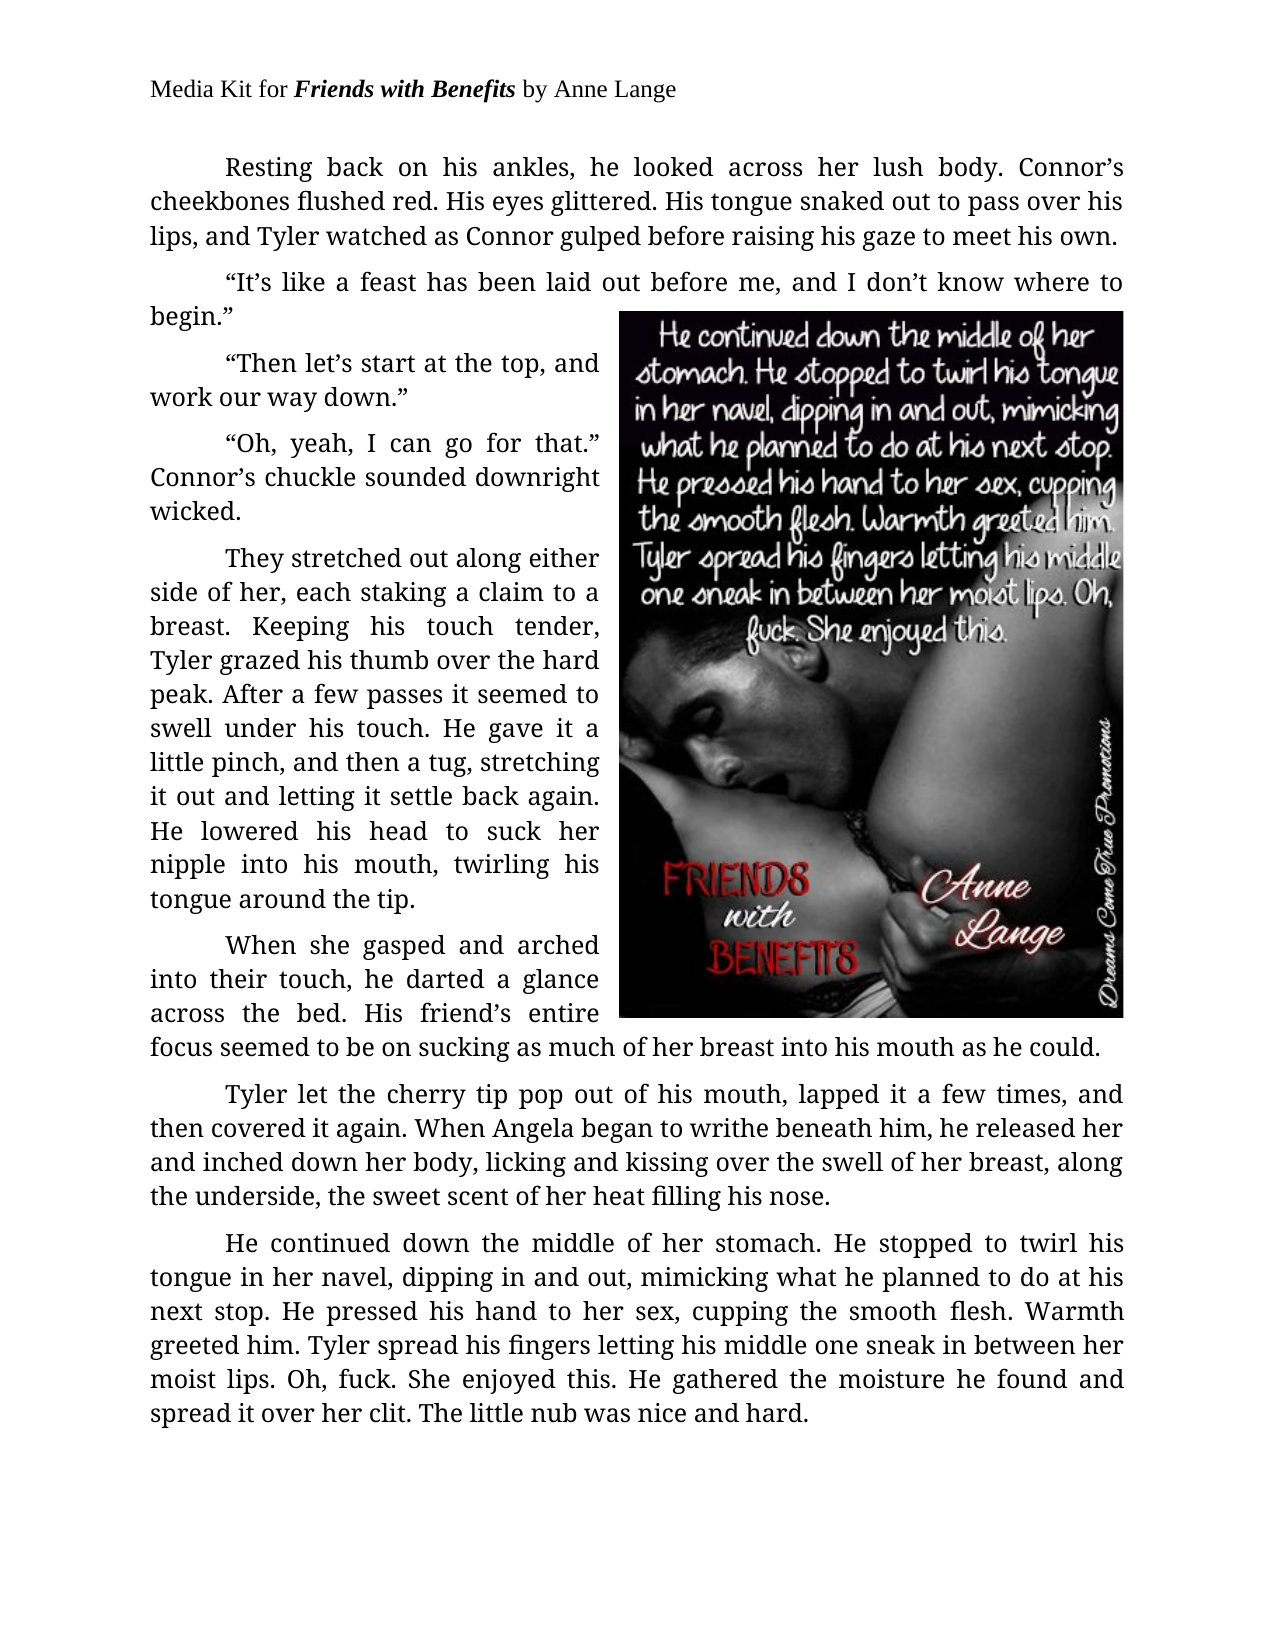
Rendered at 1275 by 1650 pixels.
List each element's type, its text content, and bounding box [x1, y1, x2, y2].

text Resting back on his ankles, he looked across her lush body. Connor’s cheekbones flushed red. His eyes glittered. His tongue snaked out to pass over his lips, and Tyler watched as Connor gulped before raising his gaze to meet his own. [150, 150, 1125, 252]
text “Then let’s start at the top, and work our way down.” [150, 345, 619, 413]
text They stretched out along either side of her, each staking a claim to a breast. Keeping his touch tender, Tyler grazed his thumb over the hard peak. After a few passes it seemed to swell under his touch. He gave it a little pinch, and then a tug, stretching it out and letting it settle back again. He lowered his head to suck her nipple into his mouth, twirling his tongue around the tip. [150, 541, 619, 915]
text “It’s like a feast has been laid out before me, and I don’t know where to begin.” [150, 265, 1125, 333]
picture [619, 311, 1124, 1018]
text He continued down the middle of her stomach. He stopped to twirl his tongue in her navel, dipping in and out, mimicking what he planned to do at his next stop. He pressed his hand to her sex, cupping the smooth flesh. Warmth greeted him. Tyler spread his fingers letting his middle one sneak in between her moist lips. Oh, fuck. She enjoyed this. He gathered the moisture he found and spread it over her clit. The little nub was nice and hard. [150, 1225, 1125, 1430]
text When she gasped and arched into their touch, he darted a glance across the bed. His friend’s entire focus seemed to be on sucking as much of her breast into his mouth as he could. [150, 928, 1125, 1064]
text Tyler let the cherry tip pop out of his mouth, lapped it a few times, and then covered it again. When Angela began to writhe beneath him, he released her and inched down her body, licking and kissing over the swell of her breast, along the underside, the sweet scent of her heat filling his nose. [150, 1077, 1125, 1213]
text “Oh, yeah, I can go for that.” Connor’s chuckle sounded downright wicked. [150, 426, 619, 528]
